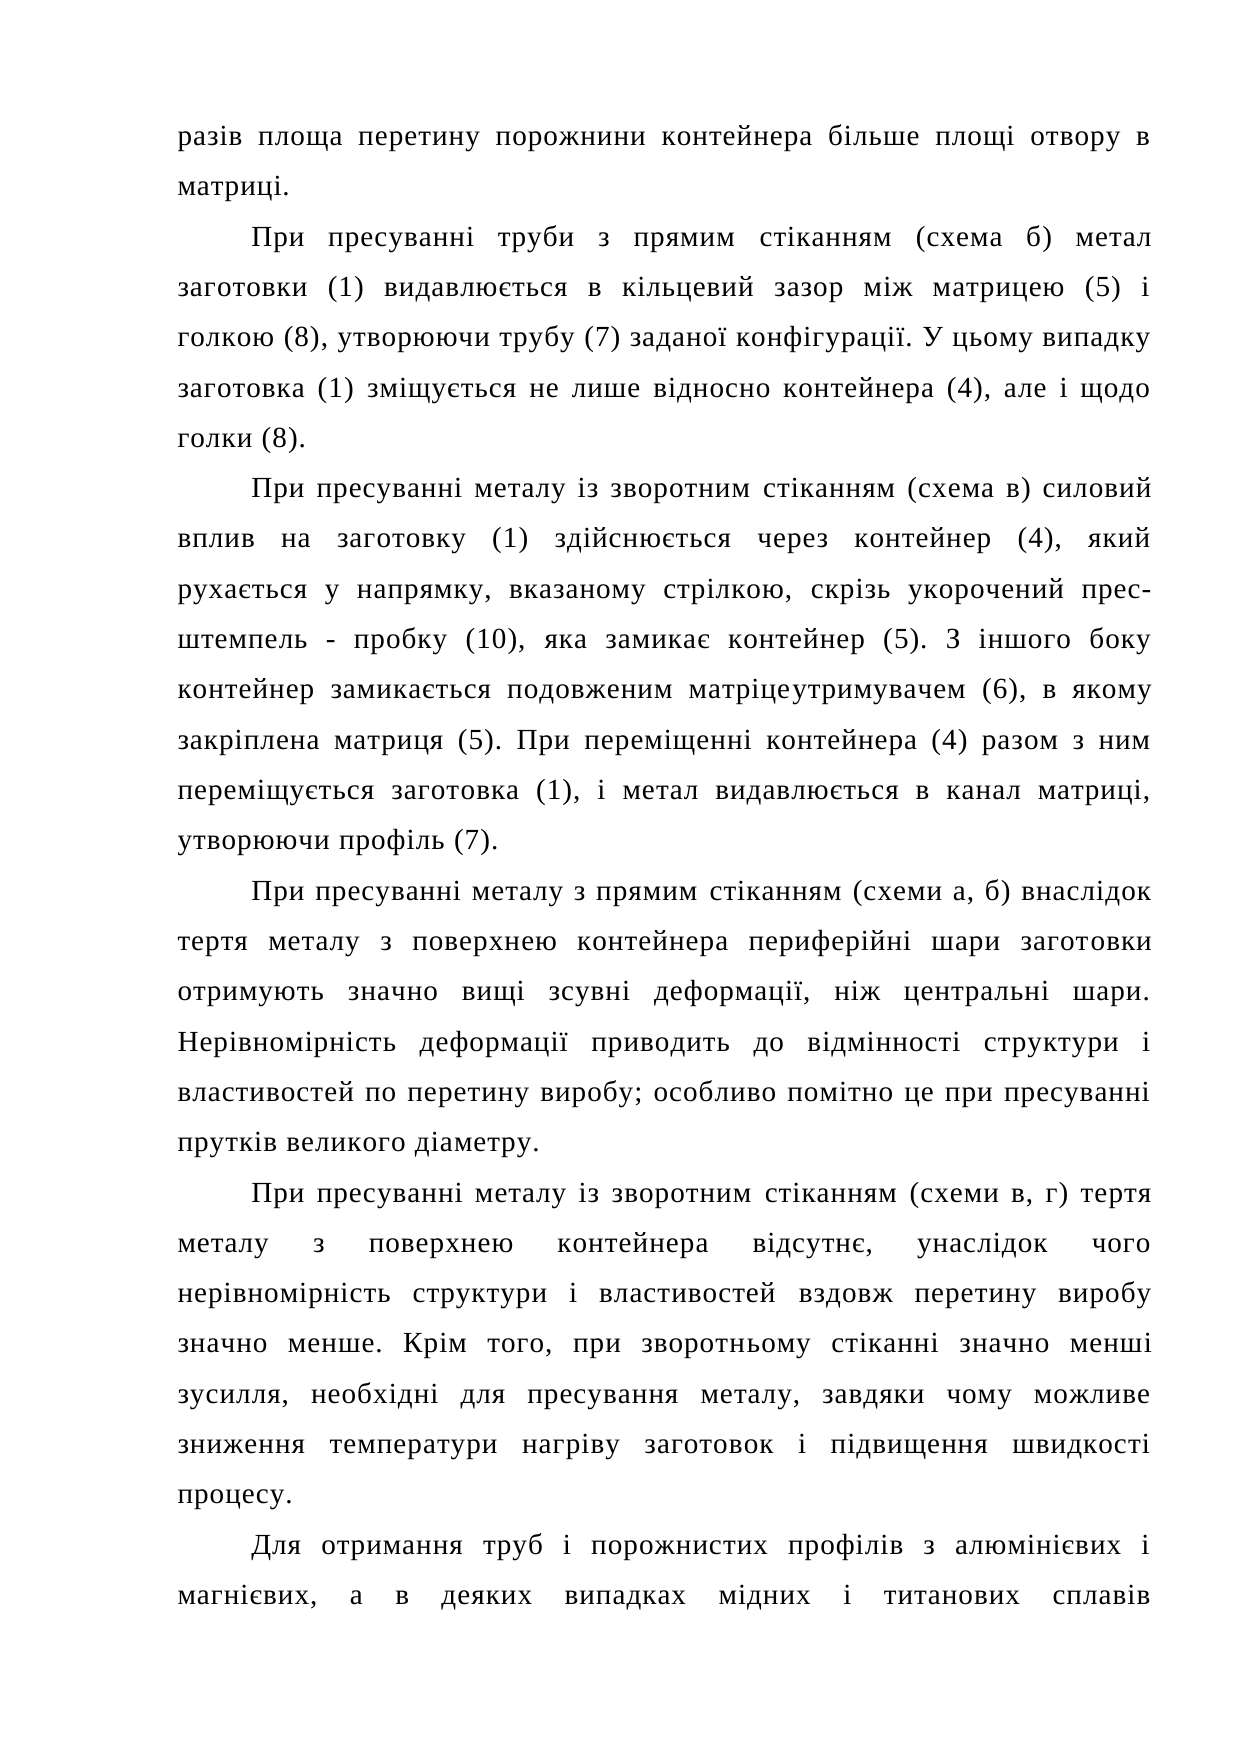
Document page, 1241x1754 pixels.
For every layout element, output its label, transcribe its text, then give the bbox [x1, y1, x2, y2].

text При пресуванні металу із зворотним стіканням (схема в) силовий вплив на заготовку (1) здійснюється через контейнер (4), який рухається у напрямку, вказаному стрілкою, скрізь укорочений прес-штемпель - пробку (10), яка замикає контейнер (5). З іншого боку контейнер замикається подовженим матріцеутримувачем (6), в якому закріплена матриця (5). При переміщенні контейнера (4) разом з ним переміщується заготовка (1), і метал видавлюється в канал матриці, утворюючи профіль (7). [177, 470, 1152, 856]
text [177, 1527, 1152, 1611]
text При пресуванні труби з прямим стіканням (схема б) метал заготовки (1) видавлюється в кільцевий зазор між матрицею (5) і голкою (8), утворюючи трубу (7) заданої конфігурації. У цьому випадку заготовка (1) зміщується не лише відносно контейнера (4), але і щодо голки (8). [177, 219, 1152, 453]
text При пресуванні металу із зворотним стіканням (схеми в, г) тертя металу з поверхнею контейнера відсутнє, унаслідок чого нерівномірність структури і властивостей вздовж перетину виробу значно менше. Крім того, при зворотньому стіканні значно менші зусилля, необхідні для пресування металу, завдяки чому можливе зниження температури нагріву заготовок і підвищення швидкості процесу. [177, 1175, 1152, 1510]
text При пресуванні металу з прямим стіканням (схеми а, б) внаслідок тертя металу з поверхнею контейнера периферійні шари заготовки отримують значно вищі зсувні деформації, ніж центральні шари. Нерівномірність деформації приводить до відмінності структури і властивостей по перетину виробу; особливо помітно це при пресуванні прутків великого діаметру. [177, 873, 1152, 1158]
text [177, 118, 1152, 202]
